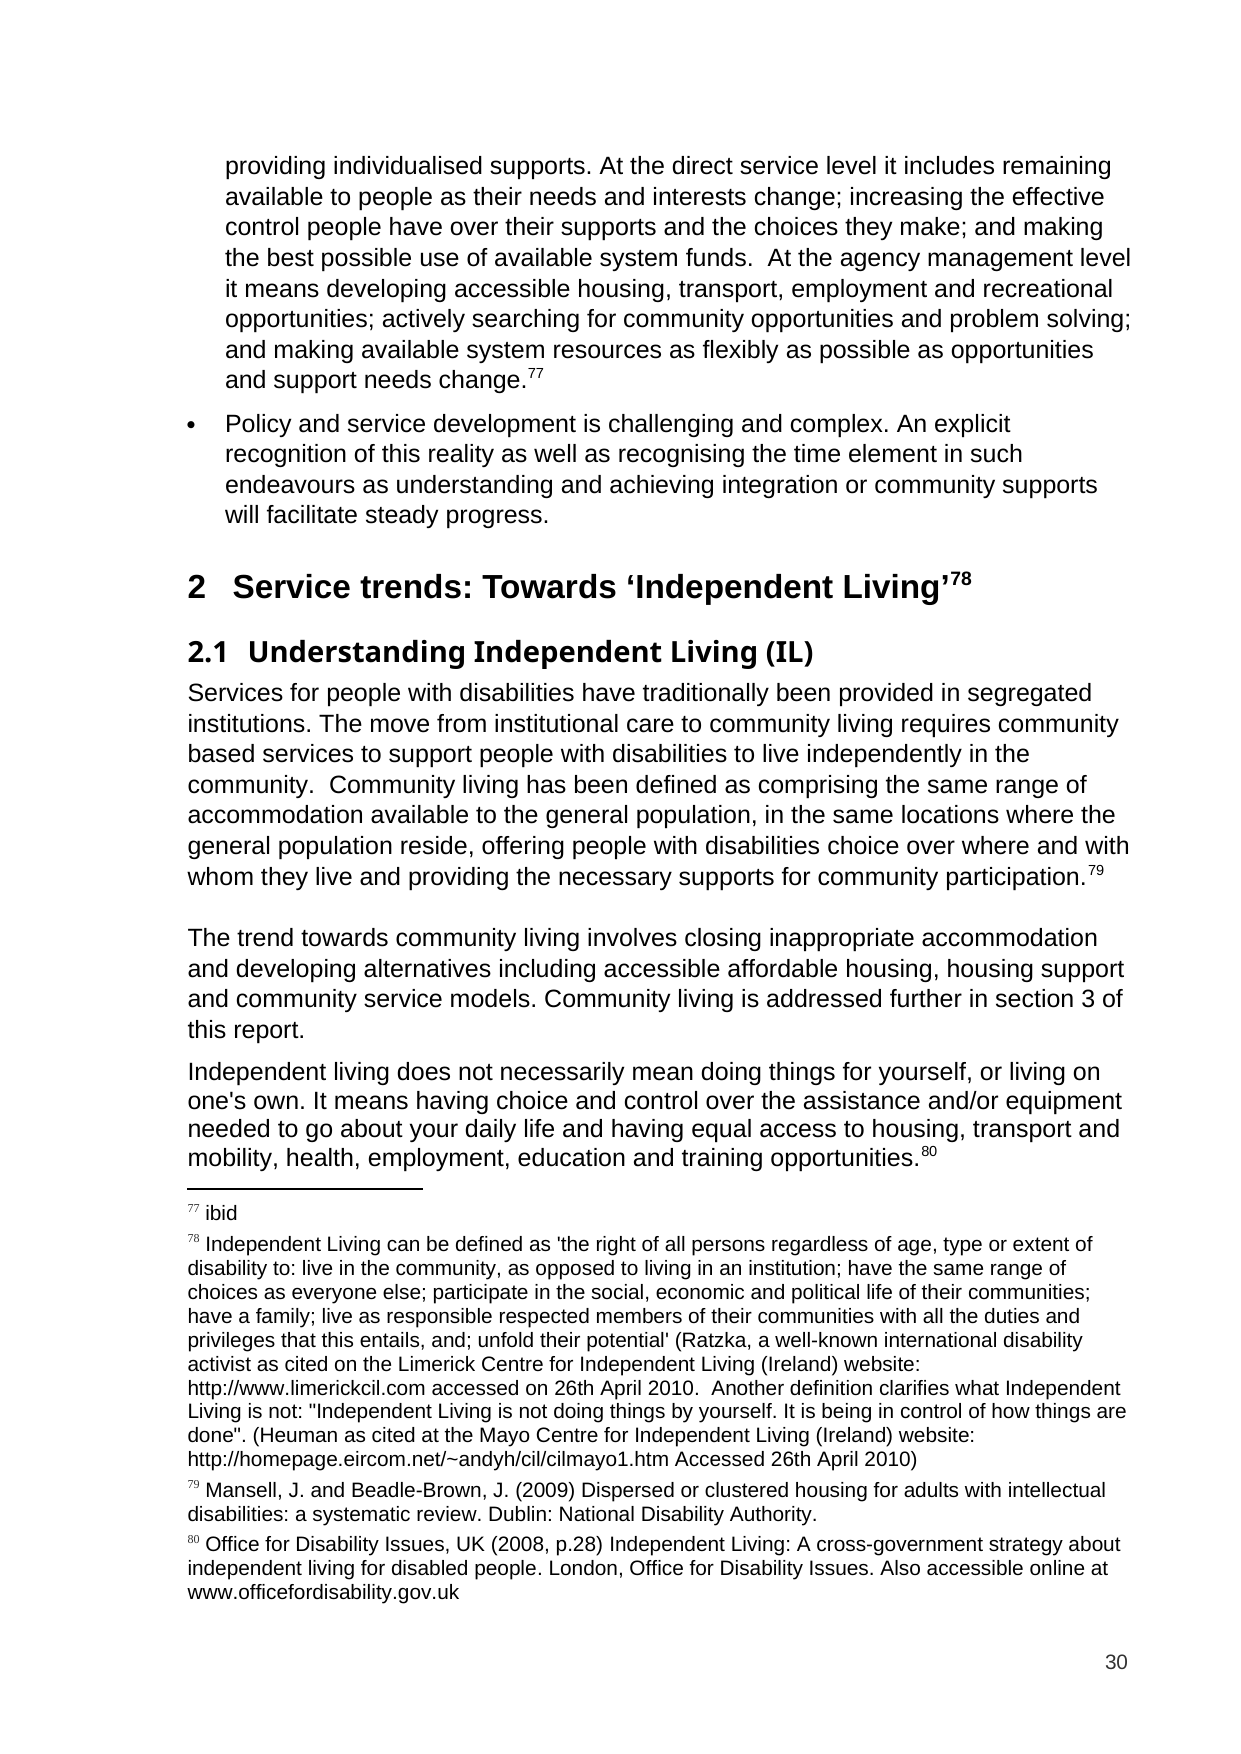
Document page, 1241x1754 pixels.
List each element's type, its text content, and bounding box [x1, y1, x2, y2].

text Services for people with disabilities have traditionally been provided in segregated institutions. The move from institutional care to community living requires community based services to support people with disabilities to live independently in the community. Community living has been defined as comprising the same range of accommodation available to the general population, in the same locations where the general population reside, offering people with disabilities choice over where and with whom they live and providing the necessary supports for community participation. [187, 677, 1137, 891]
list Building a common understanding of what individualised supports includes the following: At the system level, it means learning to negotiate a common vision, strategies and accountability among the people and agencies that provide and govern services; systematically shifting the system from group provision to individualised supports; clarifying the difference between individualised supports and improved versions of traditional approaches; discovering and communicating what is possible for people with intellectual disabilities; promoting learning from action by discovering and disseminating what works and what doesn’t work in providing individualised supports. At the direct service level it includes remaining available to people as their needs and interests change; increasing the effective control people have over their supports and the choices they make; and making the best possible use of available system funds. At the agency management level it means developing accessible housing, transport, employment and recreational opportunities; actively searching for community opportunities and problem solving; and making available system resources as flexibly as possible as opportunities and support needs change. [187, 150, 1137, 395]
subtitle Understanding Independent Living (IL) [187, 631, 1137, 671]
list Independent living does not necessarily mean doing things for yourself, or living on one's own. It means having choice and control over the assistance and/or equipment needed to go about your daily life and having equal access to housing, transport and mobility, health, employment, education and training opportunities. [187, 1057, 1137, 1172]
list Policy and service development is challenging and complex. An explicit recognition of this reality as well as recognising the time element in such endeavours as understanding and achieving integration or community supports will facilitate steady progress. [187, 407, 1137, 530]
subtitle Service trends: Towards ‘Independent Living’ [187, 567, 1137, 606]
text The trend towards community living involves closing inappropriate accommodation and developing alternatives including accessible affordable housing, housing support and community service models. Community living is addressed further in section 3 of this report. [187, 922, 1137, 1044]
